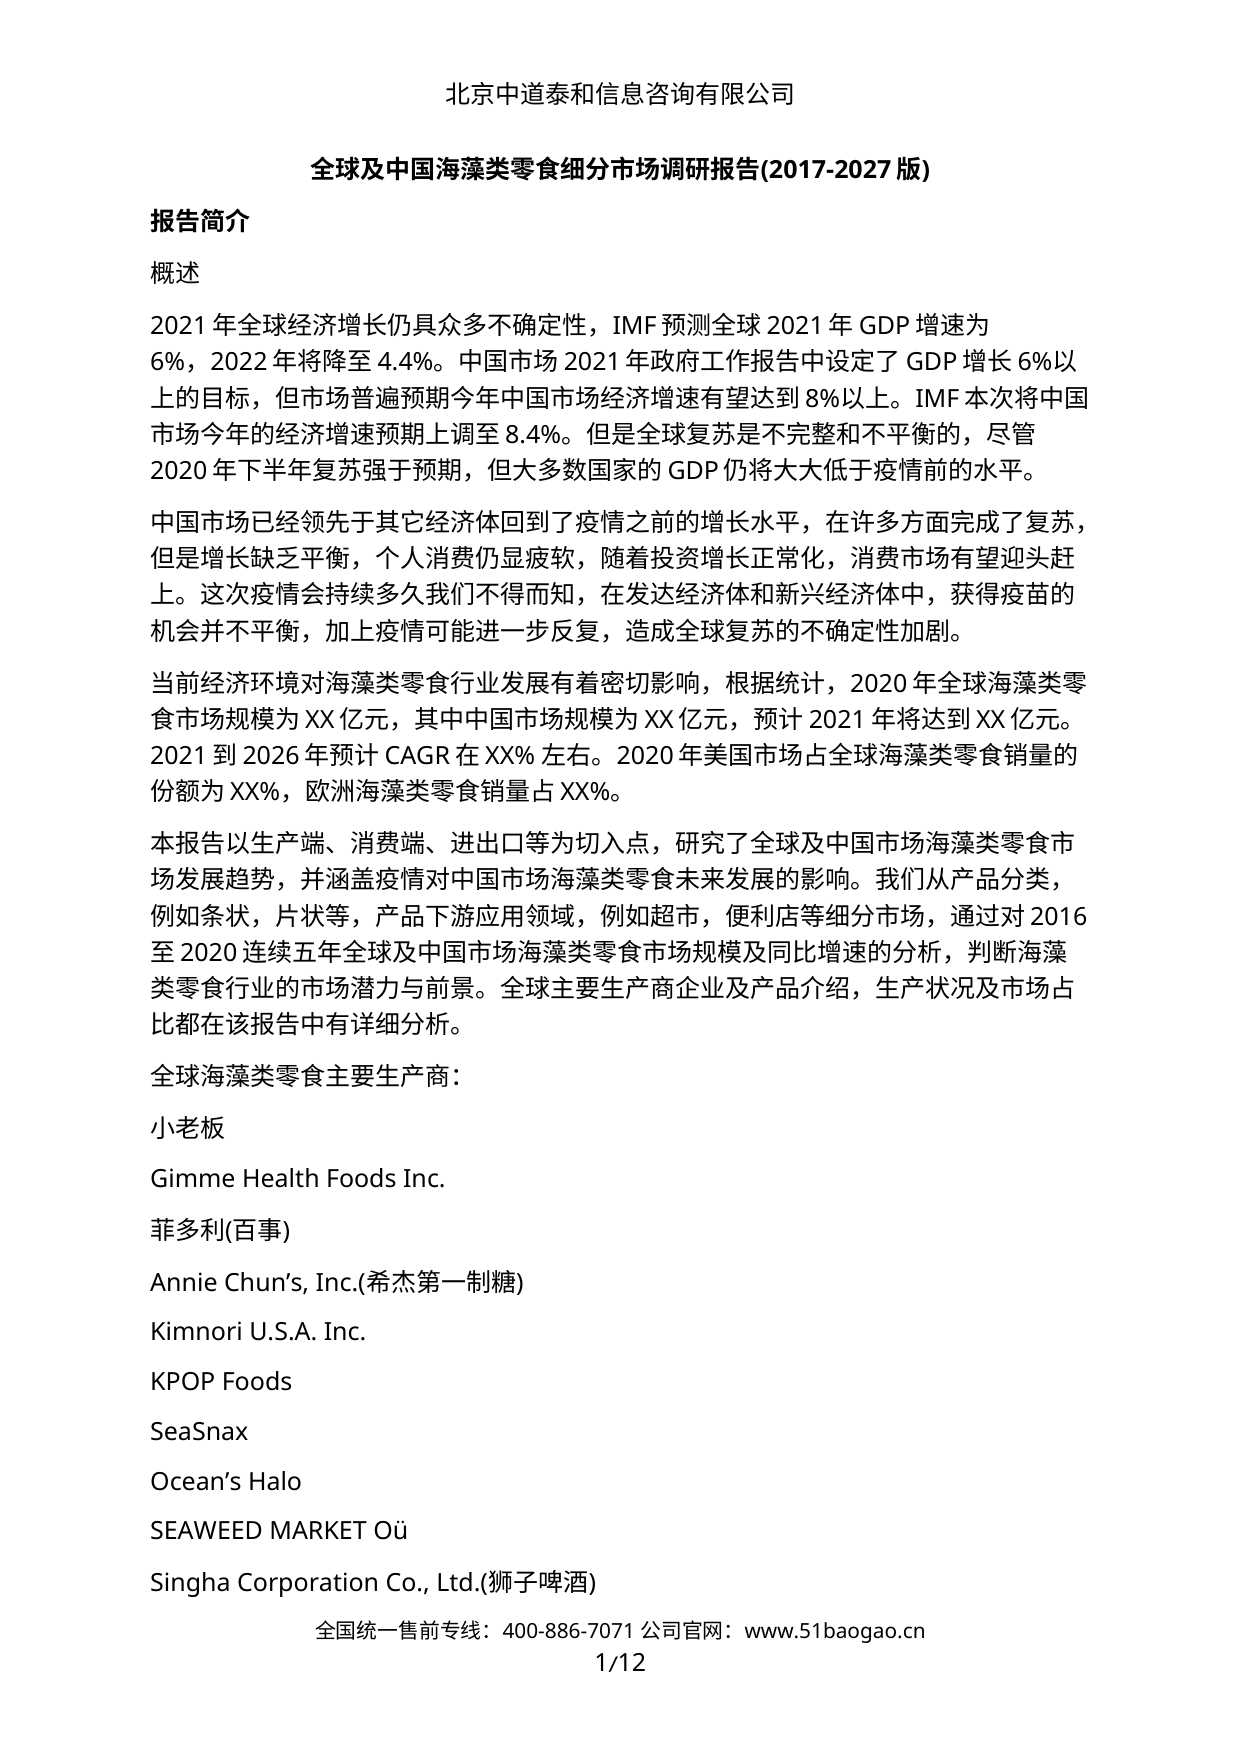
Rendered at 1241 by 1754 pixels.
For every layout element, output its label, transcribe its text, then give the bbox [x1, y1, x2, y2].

text 小老板 [150, 1109, 1090, 1145]
text 概述 [150, 254, 1090, 290]
text Ocean’s Halo [150, 1463, 1090, 1497]
text 全球海藻类零食主要生产商： [150, 1057, 1090, 1093]
text Singha Corporation Co., Ltd.(狮子啤酒) [150, 1562, 1090, 1599]
text 菲多利(百事) [150, 1210, 1090, 1247]
text 当前经济环境对海藻类零食行业发展有着密切影响，根据统计，2020年全球海藻类零食市场规模为XX亿元，其中中国市场规模为XX亿元，预计2021年将达到XX亿元。2021到2026年预计CAGR在XX% 左右。2020年美国市场占全球海藻类零食销量的份额为XX%，欧洲海藻类零食销量占XX%。 [150, 663, 1090, 808]
text Annie Chun’s, Inc.(希杰第一制糖) [150, 1262, 1090, 1298]
text 本报告以生产端、消费端、进出口等为切入点，研究了全球及中国市场海藻类零食市场发展趋势，并涵盖疫情对中国市场海藻类零食未来发展的影响。我们从产品分类，例如条状，片状等，产品下游应用领域，例如超市，便利店等细分市场，通过对2016至2020连续五年全球及中国市场海藻类零食市场规模及同比增速的分析，判断海藻类零食行业的市场潜力与前景。全球主要生产商企业及产品介绍，生产状况及市场占比都在该报告中有详细分析。 [150, 824, 1090, 1041]
text 报告简介 [150, 202, 1090, 238]
text KPOP Foods [150, 1364, 1090, 1398]
text Gimme Health Foods Inc. [150, 1161, 1090, 1195]
text Kimnori U.S.A. Inc. [150, 1314, 1090, 1348]
text 中国市场已经领先于其它经济体回到了疫情之前的增长水平，在许多方面完成了复苏，但是增长缺乏平衡，个人消费仍显疲软，随着投资增长正常化，消费市场有望迎头赶上。这次疫情会持续多久我们不得而知，在发达经济体和新兴经济体中，获得疫苗的机会并不平衡，加上疫情可能进一步反复，造成全球复苏的不确定性加剧。 [150, 502, 1090, 647]
text SEAWEED MARKET Oü [150, 1513, 1090, 1547]
text 2021年全球经济增长仍具众多不确定性，IMF预测全球2021年GDP增速为6%，2022年将降至4.4%。中国市场2021年政府工作报告中设定了GDP增长6%以上的目标，但市场普遍预期今年中国市场经济增速有望达到8%以上。IMF本次将中国市场今年的经济增速预期上调至8.4%。但是全球复苏是不完整和不平衡的，尽管2020年下半年复苏强于预期，但大多数国家的GDP仍将大大低于疫情前的水平。 [150, 306, 1090, 487]
text 全球及中国海藻类零食细分市场调研报告(2017-2027版) [150, 150, 1090, 186]
text SeaSnax [150, 1413, 1090, 1447]
